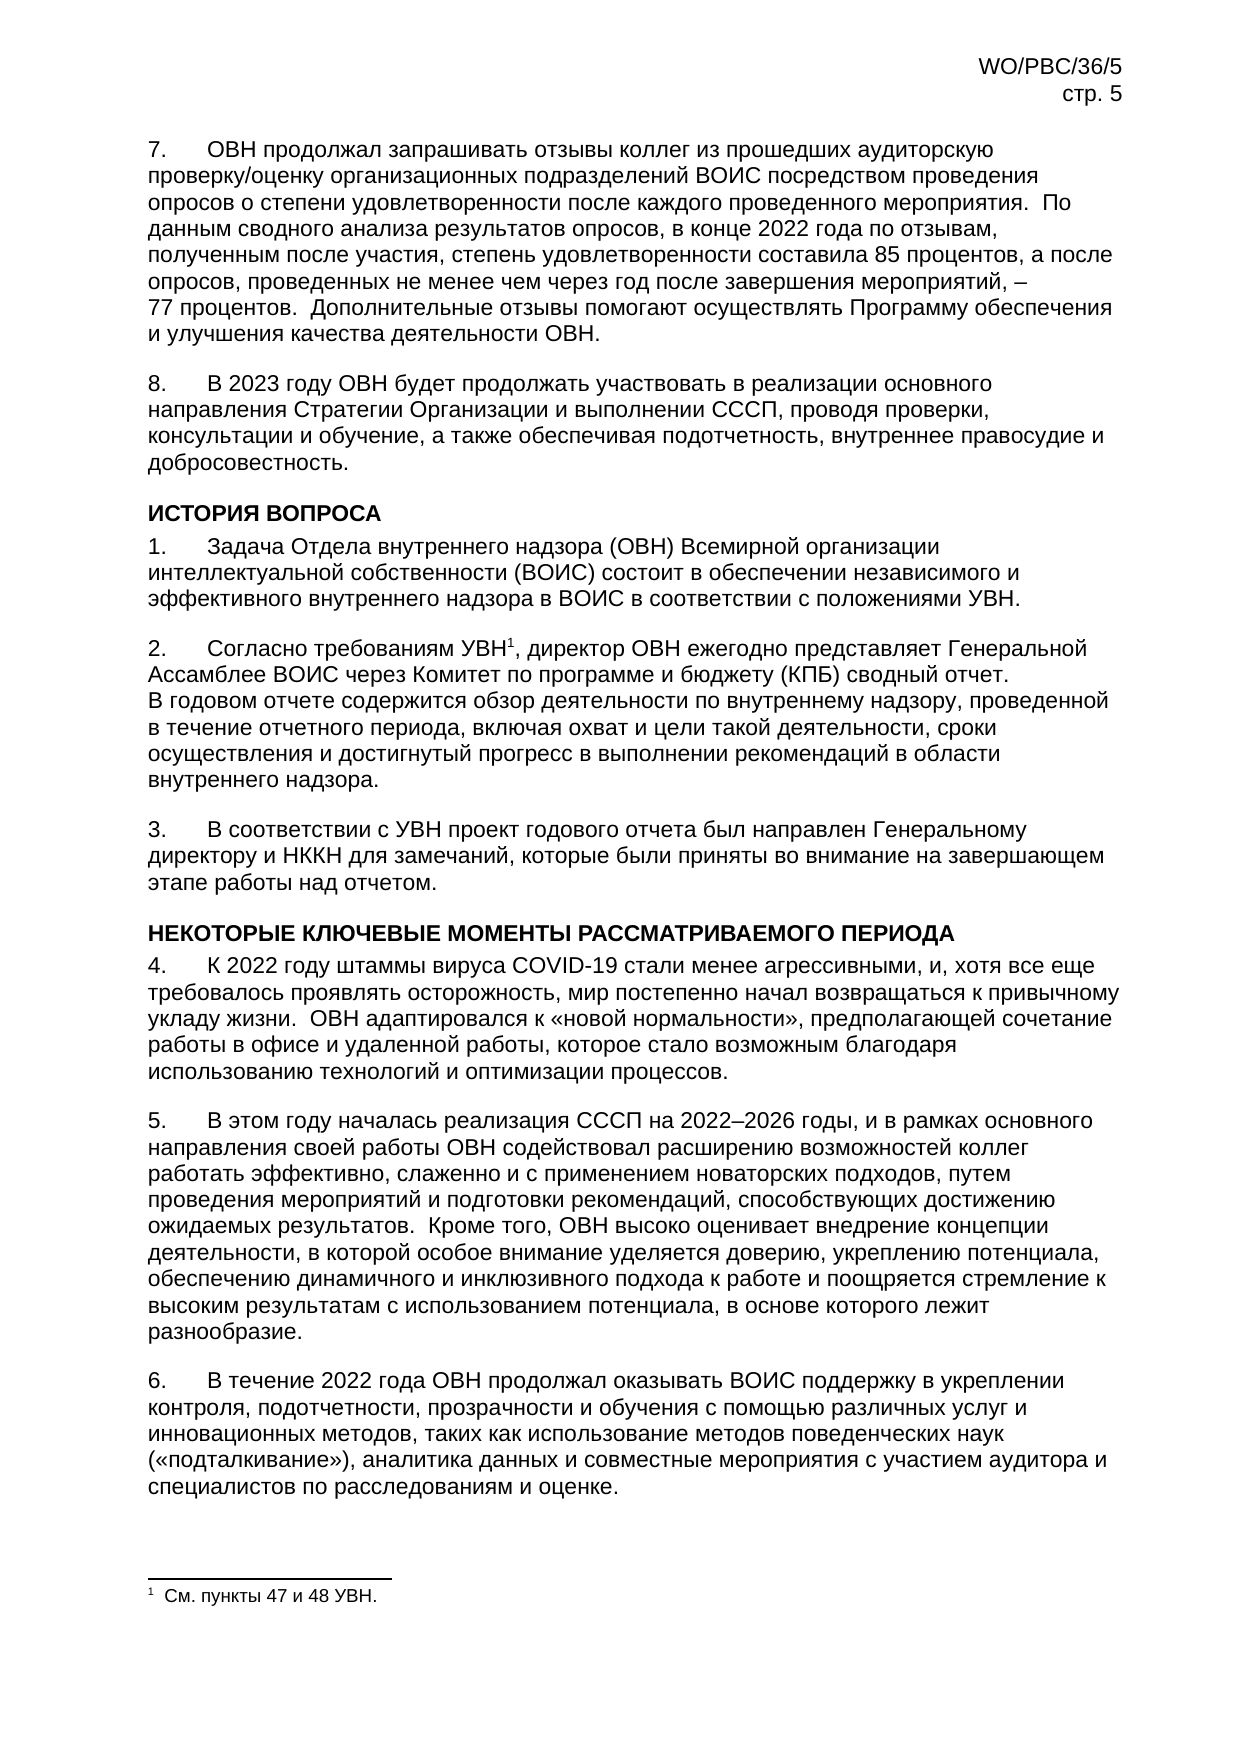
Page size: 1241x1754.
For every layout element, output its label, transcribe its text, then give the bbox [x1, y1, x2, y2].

text Согласно требованиям УВН, директор ОВН ежегодно представляет Генеральной Ассамблее ВОИС через Комитет по программе и бюджету (КПБ) сводный отчет. В годовом отчете содержится обзор деятельности по внутреннему надзору, проведенной в течение отчетного периода, включая охват и цели такой деятельности, сроки осуществления и достигнутый прогресс в выполнении рекомендаций в области внутреннего надзора. [148, 635, 1122, 793]
text В соответствии с УВН проект годового отчета был направлен Генеральному директору и НККН для замечаний, которые были приняты во внимание на завершающем этапе работы над отчетом. [148, 816, 1122, 895]
text В этом году началась реализация СССП на 2022–2026 годы, и в рамках основного направления своей работы ОВН содействовал расширению возможностей коллег работать эффективно, слаженно и с применением новаторских подходов, путем проведения мероприятий и подготовки рекомендаций, способствующих достижению ожидаемых результатов. Кроме того, ОВН высоко оценивает внедрение концепции деятельности, в которой особое внимание уделяется доверию, укреплению потенциала, обеспечению динамичного и инклюзивного подхода к работе и поощряется стремление к высоким результатам с использованием потенциала, в основе которого лежит разнообразие. [148, 1107, 1122, 1344]
subtitle ИСТОРИЯ ВОПРОСА [148, 500, 1122, 526]
text К 2022 году штаммы вируса COVID-19 стали менее агрессивными, и, хотя все еще требовалось проявлять осторожность, мир постепенно начал возвращаться к привычному укладу жизни. ОВН адаптировался к «новой нормальности», предполагающей сочетание работы в офисе и удаленной работы, которое стало возможным благодаря использованию технологий и оптимизации процессов. [148, 952, 1122, 1084]
text ОВН продолжал запрашивать отзывы коллег из прошедших аудиторскую проверку/оценку организационных подразделений ВОИС посредством проведения опросов о степени удовлетворенности после каждого проведенного мероприятия. По данным сводного анализа результатов опросов, в конце 2022 года по отзывам, полученным после участия, степень удовлетворенности составила 85 процентов, а после опросов, проведенных не менее чем через год после завершения мероприятий, – 77 процентов. Дополнительные отзывы помогают осуществлять Программу обеспечения и улучшения качества деятельности ОВН. [148, 136, 1122, 347]
text В 2023 году ОВН будет продолжать участвовать в реализации основного направления Стратегии Организации и выполнении СССП, проводя проверки, консультации и обучение, а также обеспечивая подотчетность, внутреннее правосудие и добросовестность. [148, 370, 1122, 475]
subtitle НЕКОТОРЫЕ КЛЮЧЕВЫЕ МОМЕНТЫ РАССМАТРИВАЕМОГО ПЕРИОДА [148, 920, 1122, 946]
list Задача Отдела внутреннего надзора (ОВН) Всемирной организации интеллектуальной собственности (ВОИС) состоит в обеспечении независимого и эффективного внутреннего надзора в ВОИС в соответствии с положениями УВН. [148, 533, 1122, 612]
text В течение 2022 года ОВН продолжал оказывать ВОИС поддержку в укреплении контроля, подотчетности, прозрачности и обучения с помощью различных услуг и инновационных методов, таких как использование методов поведенческих наук («подталкивание»), аналитика данных и совместные мероприятия с участием аудитора и специалистов по расследованиям и оценке. [148, 1367, 1122, 1499]
